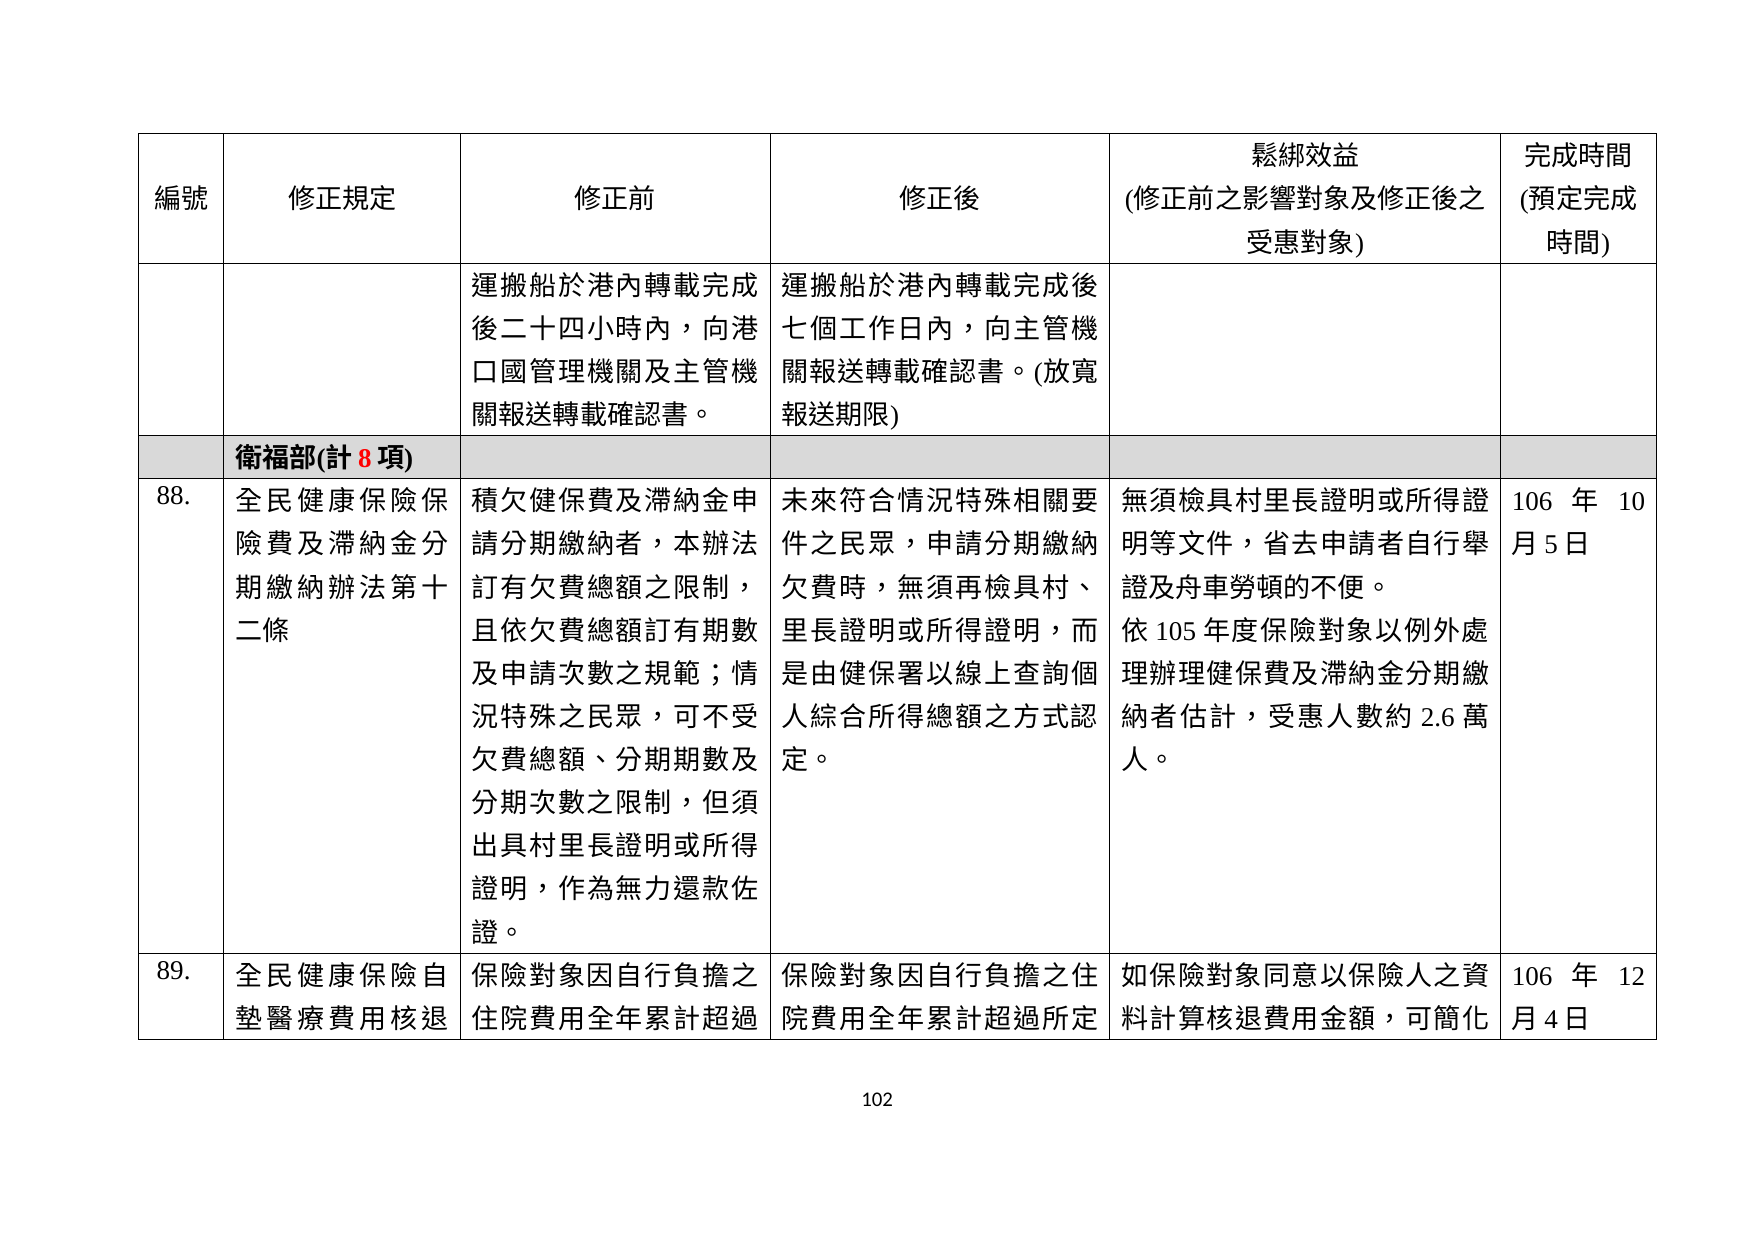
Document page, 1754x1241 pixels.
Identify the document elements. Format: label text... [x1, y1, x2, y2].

table_header 修正規定 [224, 134, 460, 263]
table_cell 106年12月4日 [1501, 954, 1656, 1039]
table_cell [139, 479, 223, 953]
table_header 鬆綁效益 (修正前之影響對象及修正後之受惠對象) [1110, 134, 1500, 263]
table_cell 衛福部(計8項) [224, 436, 460, 478]
table_header 修正前 [461, 134, 770, 263]
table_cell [461, 954, 770, 1039]
table_cell [771, 436, 1109, 478]
table_header 編號 [139, 134, 223, 263]
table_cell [1110, 954, 1500, 1039]
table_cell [461, 264, 770, 435]
table_cell 106年10月5日 [1501, 479, 1656, 953]
table_header 完成時間 (預定完成時間) [1501, 134, 1656, 263]
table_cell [771, 264, 1109, 435]
table_cell 無須檢具村里長證明或所得證明等文件，省去申請者自行舉證及舟車勞頓的不便。 依105年度保險對象以例外處理辦理健保費及滯納金分期繳納者估計，受惠人數約2.6萬人。 [1110, 479, 1500, 953]
table_cell 全民健康保險自墊醫療費用核退辦法第五條附表 [224, 954, 460, 1039]
table_header 修正後 [771, 134, 1109, 263]
table_cell [1501, 436, 1656, 478]
table_cell [461, 436, 770, 478]
table_cell 未來符合情況特殊相關要件之民眾，申請分期繳納欠費時，無須再檢具村、里長證明或所得證明，而是由健保署以線上查詢個人綜合所得總額之方式認定。 [771, 479, 1109, 953]
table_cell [771, 954, 1109, 1039]
table_cell [139, 954, 223, 1039]
table_cell [1110, 436, 1500, 478]
table_cell 全民健康保險保險費及滯納金分期繳納辦法第十二條 [224, 479, 460, 953]
table_cell [139, 436, 223, 478]
table_cell 積欠健保費及滯納金申請分期繳納者，本辦法訂有欠費總額之限制，且依欠費總額訂有期數及申請次數之規範；情況特殊之民眾，可不受欠費總額、分期期數及分期次數之限制，但須出具村里長證明或所得證明，作為無力還款佐證。 [461, 479, 770, 953]
